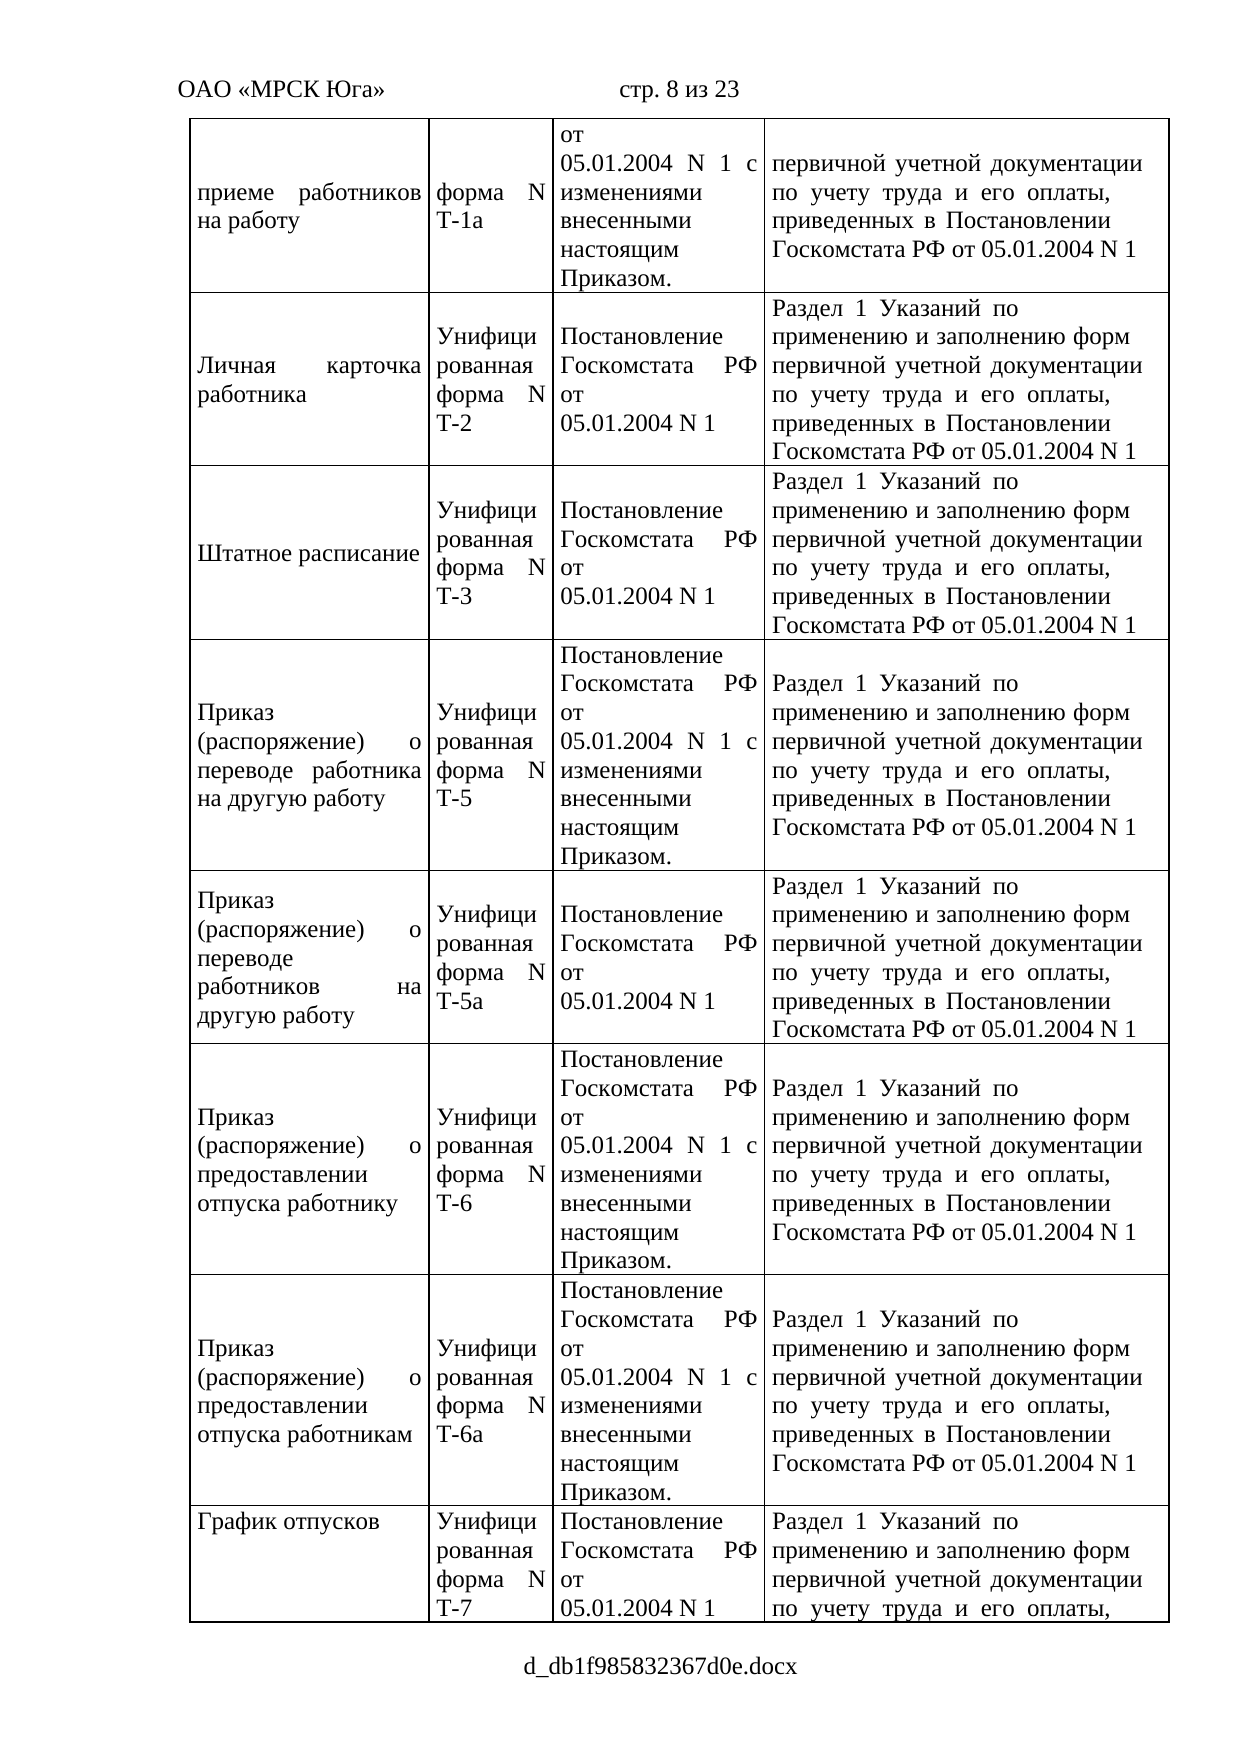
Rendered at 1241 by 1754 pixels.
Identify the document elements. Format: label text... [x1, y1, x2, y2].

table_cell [430, 1506, 552, 1621]
table_cell Унифицированная форма N Т-6 [430, 1044, 552, 1274]
table_cell Штатное расписание [191, 466, 428, 639]
table_cell Постановление Госкомстата РФ от 05.01.2004 N 1 [554, 293, 764, 465]
table_cell Постановление Госкомстата РФ от 05.01.2004 N 1 с изменениями внесенными настоящим Приказом. [554, 1044, 764, 1274]
table_cell Постановление Госкомстата РФ от 05.01.2004 N 1 [554, 466, 764, 639]
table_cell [765, 119, 1168, 292]
table_cell Приказ (распоряжение) о переводе работника на другую работу [191, 640, 428, 870]
table_cell Постановление Госкомстата РФ от 05.01.2004 N 1 [554, 871, 764, 1043]
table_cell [554, 1506, 764, 1621]
table_cell Приказ (распоряжение) о предоставлении отпуска работнику [191, 1044, 428, 1274]
table_cell Унифицированная форма N Т-5 [430, 640, 552, 870]
table_cell Постановление Госкомстата РФ от 05.01.2004 N 1 с изменениями внесенными настоящим Приказом. [554, 1275, 764, 1505]
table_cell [191, 119, 428, 292]
table_cell Унифицированная форма N Т-3 [430, 466, 552, 639]
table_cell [430, 119, 552, 292]
table_cell График отпусков [191, 1506, 428, 1621]
table_cell Личная карточка работника [191, 293, 428, 465]
table_cell Унифицированная форма N Т-6а [430, 1275, 552, 1505]
table_cell Унифицированная форма N Т-5а [430, 871, 552, 1043]
table_cell Приказ (распоряжение) о переводе работников на другую работу [191, 871, 428, 1043]
table_cell Унифицированная форма N Т-2 [430, 293, 552, 465]
table_cell Постановление Госкомстата РФ от 05.01.2004 N 1 с изменениями внесенными настоящим Приказом. [554, 640, 764, 870]
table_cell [554, 119, 764, 292]
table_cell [765, 1506, 1168, 1621]
table_cell Приказ (распоряжение) о предоставлении отпуска работникам [191, 1275, 428, 1505]
